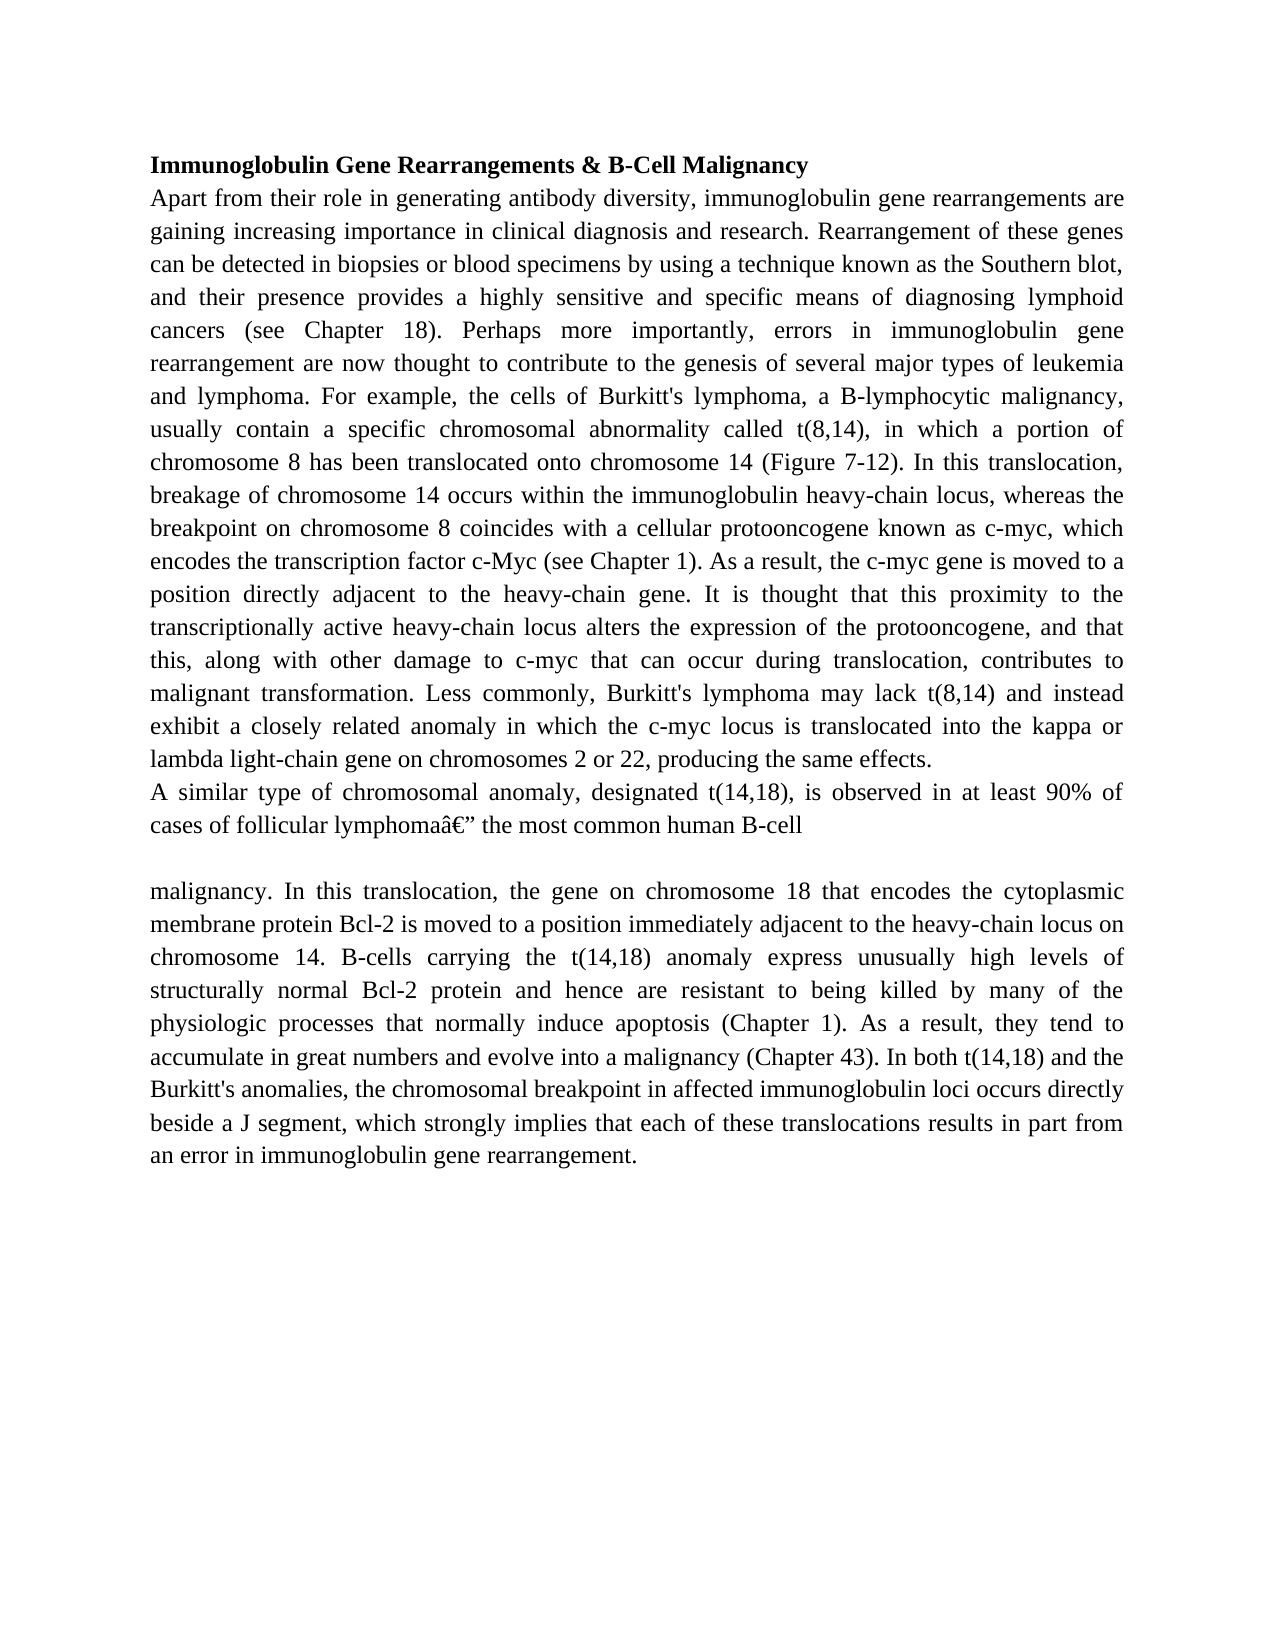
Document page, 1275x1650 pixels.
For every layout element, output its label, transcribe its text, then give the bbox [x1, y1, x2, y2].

text malignancy. In this translocation, the gene on chromosome 18 that encodes the cytoplasmic membrane protein Bcl-2 is moved to a position immediately adjacent to the heavy-chain locus on chromosome 14. B-cells carrying the t(14,18) anomaly express unusually high levels of structurally normal Bcl-2 protein and hence are resistant to being killed by many of the physiologic processes that normally induce apoptosis (Chapter 1). As a result, they tend to accumulate in great numbers and evolve into a malignancy (Chapter 43). In both t(14,18) and the Burkitt's anomalies, the chromosomal breakpoint in affected immunoglobulin loci occurs directly beside a J segment, which strongly implies that each of these translocations results in part from an error in immunoglobulin gene rearrangement. [150, 843, 1125, 1169]
text Immunoglobulin Gene Rearrangements & B-Cell Malignancy [150, 150, 1125, 179]
text A similar type of chromosomal anomaly, designated t(14,18), is observed in at least 90% of cases of follicular lymphomaâ€” the most common human B-cell [150, 777, 1125, 839]
text Apart from their role in generating antibody diversity, immunoglobulin gene rearrangements are gaining increasing importance in clinical diagnosis and research. Rearrangement of these genes can be detected in biopsies or blood specimens by using a technique known as the Southern blot, and their presence provides a highly sensitive and specific means of diagnosing lymphoid cancers (see Chapter 18). Perhaps more importantly, errors in immunoglobulin gene rearrangement are now thought to contribute to the genesis of several major types of leukemia and lymphoma. For example, the cells of Burkitt's lymphoma, a B-lymphocytic malignancy, usually contain a specific chromosomal abnormality called t(8,14), in which a portion of chromosome 8 has been translocated onto chromosome 14 (Figure 7-12). In this translocation, breakage of chromosome 14 occurs within the immunoglobulin heavy-chain locus, whereas the breakpoint on chromosome 8 coincides with a cellular protooncogene known as c-myc, which encodes the transcription factor c-Myc (see Chapter 1). As a result, the c-myc gene is moved to a position directly adjacent to the heavy-chain gene. It is thought that this proximity to the transcriptionally active heavy-chain locus alters the expression of the protooncogene, and that this, along with other damage to c-myc that can occur during translocation, contributes to malignant transformation. Less commonly, Burkitt's lymphoma may lack t(8,14) and instead exhibit a closely related anomaly in which the c-myc locus is translocated into the kappa or lambda light-chain gene on chromosomes 2 or 22, producing the same effects. [150, 183, 1125, 773]
